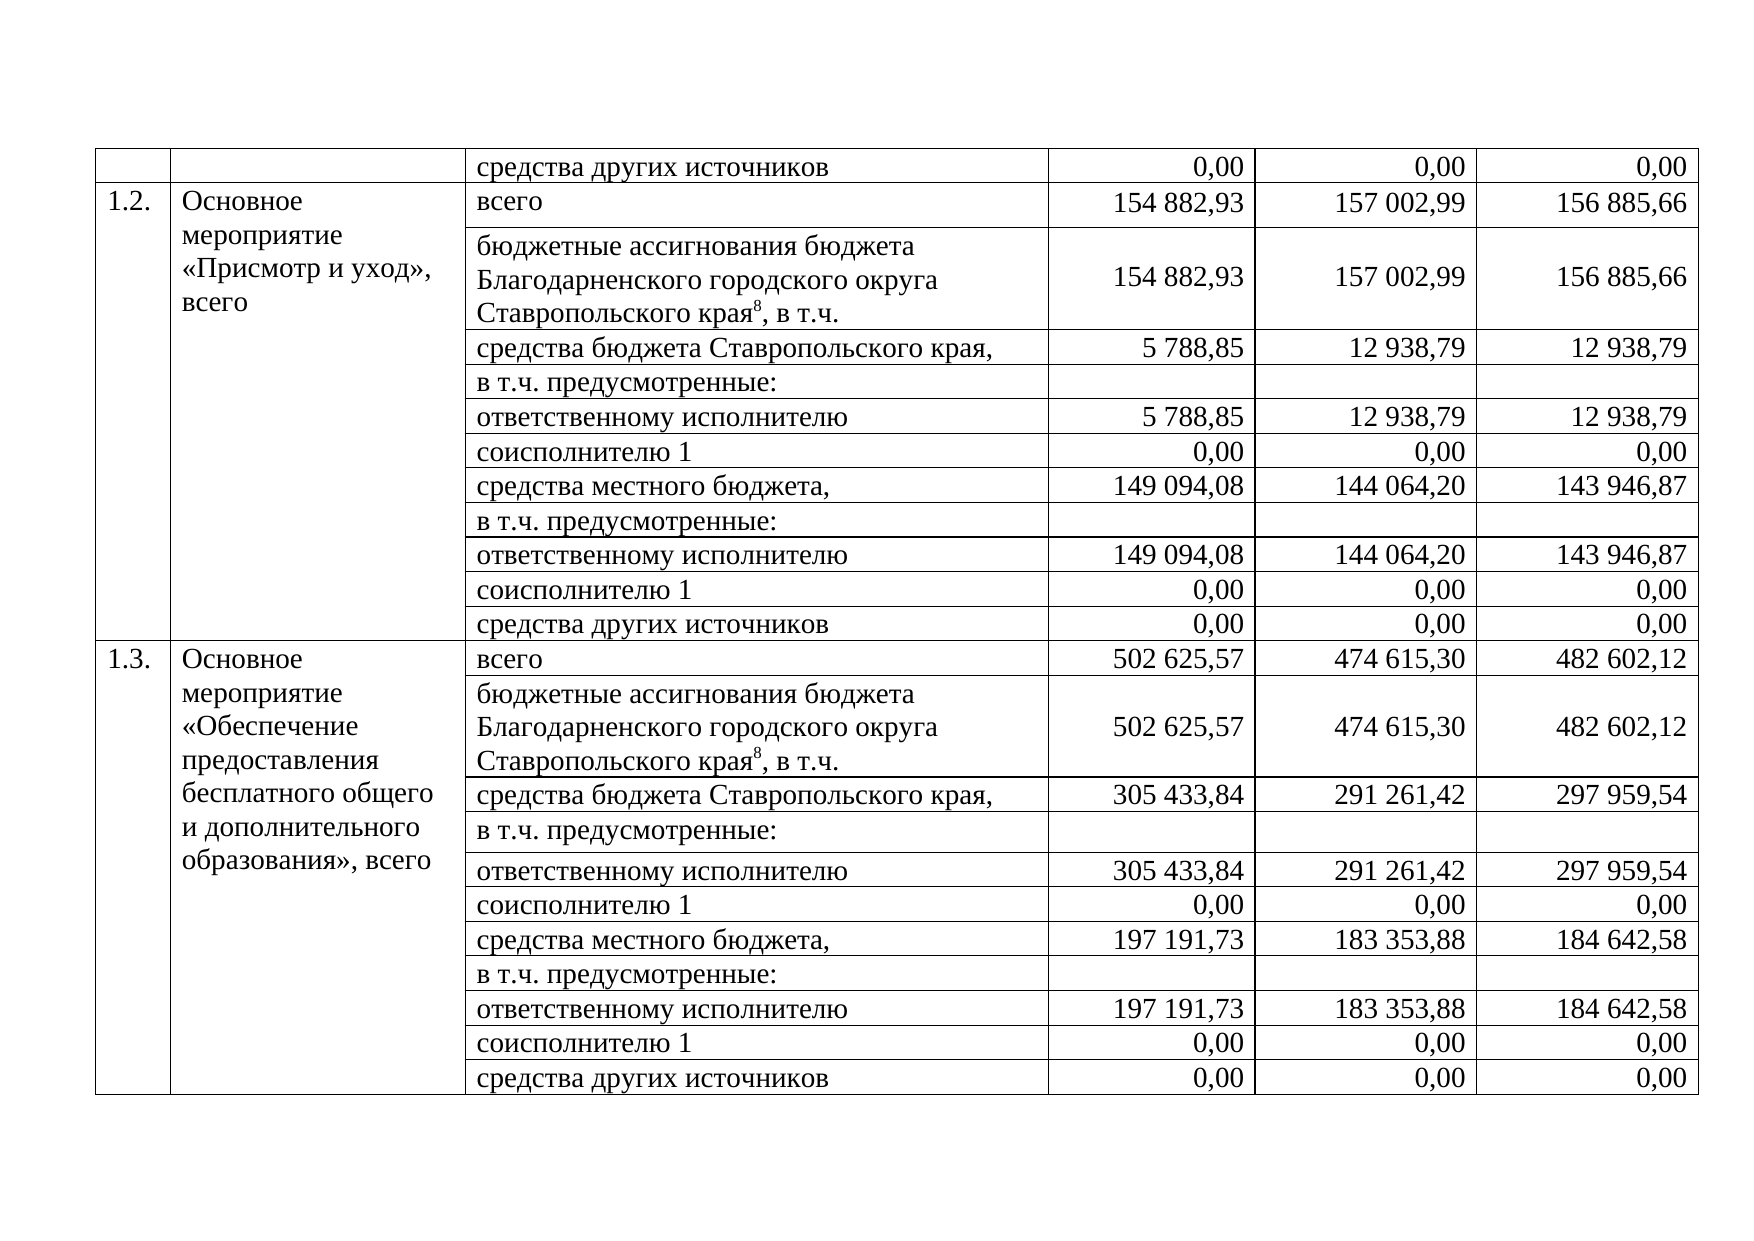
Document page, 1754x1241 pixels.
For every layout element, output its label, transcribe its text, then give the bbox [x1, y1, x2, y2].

table_cell соисполнителю 1 [466, 572, 1048, 606]
table_cell 0,00 [1477, 434, 1698, 467]
table_cell 502 625,57 [1049, 641, 1254, 675]
table_cell 297 959,54 [1477, 778, 1698, 811]
table_cell [1256, 956, 1476, 990]
table_cell средства других источников [466, 607, 1048, 640]
table_cell соисполнителю 1 [466, 1026, 1048, 1059]
table_cell Основное мероприятие «Обеспечение предоставления бесплатного общего и дополнительного образования», всего [171, 641, 465, 1094]
table_cell 149 094,08 [1049, 468, 1254, 502]
table_cell 156 885,66 [1477, 183, 1698, 227]
table_cell 0,00 [1256, 607, 1476, 640]
table_cell бюджетные ассигнования бюджета Благодарненского городского округа Ставропольского края8, в т.ч. [466, 676, 1048, 776]
table_cell 12 938,79 [1256, 399, 1476, 433]
table_cell [1049, 812, 1254, 852]
table_cell 197 191,73 [1049, 991, 1254, 1024]
table_cell средства бюджета Ставропольского края, [466, 330, 1048, 363]
table_cell 157 002,99 [1256, 183, 1476, 227]
table_cell 1.3. [96, 641, 170, 1094]
table_cell всего [466, 183, 1048, 227]
table_cell 502 625,57 [1049, 676, 1254, 776]
table_cell [1477, 503, 1698, 536]
table_cell 184 642,58 [1477, 922, 1698, 955]
table_cell 305 433,84 [1049, 853, 1254, 886]
table_cell 0,00 [1477, 149, 1698, 182]
table_cell 0,00 [1477, 887, 1698, 921]
table_cell 197 191,73 [1049, 922, 1254, 955]
table_cell 0,00 [1256, 434, 1476, 467]
table_cell в т.ч. предусмотренные: [466, 956, 1048, 990]
table_cell [1256, 812, 1476, 852]
table_cell средства местного бюджета, [466, 468, 1048, 502]
table_cell средства местного бюджета, [466, 922, 1048, 955]
table_cell 0,00 [1477, 1060, 1698, 1094]
table_cell 0,00 [1049, 1060, 1254, 1094]
table_cell 297 959,54 [1477, 853, 1698, 886]
table_cell 0,00 [1049, 607, 1254, 640]
table_cell 183 353,88 [1256, 991, 1476, 1024]
table_cell в т.ч. предусмотренные: [466, 503, 1048, 536]
table_cell 154 882,93 [1049, 228, 1254, 329]
table_cell 12 938,79 [1477, 330, 1698, 363]
table_cell 482 602,12 [1477, 676, 1698, 776]
table_cell 0,00 [1256, 887, 1476, 921]
table_cell 157 002,99 [1256, 228, 1476, 329]
table_cell 0,00 [1256, 1026, 1476, 1059]
table_cell 1.2. [96, 183, 170, 640]
table_cell 0,00 [1049, 434, 1254, 467]
table_cell Основное мероприятие «Присмотр и уход», всего [171, 183, 465, 640]
table_cell 144 064,20 [1256, 468, 1476, 502]
table_cell [1256, 503, 1476, 536]
table_cell ответственному исполнителю [466, 991, 1048, 1024]
table_cell 482 602,12 [1477, 641, 1698, 675]
table_cell 183 353,88 [1256, 922, 1476, 955]
table_cell 0,00 [1477, 1026, 1698, 1059]
table_cell 149 094,08 [1049, 538, 1254, 571]
table_cell соисполнителю 1 [466, 434, 1048, 467]
table_cell средства других источников [466, 1060, 1048, 1094]
table_cell 12 938,79 [1477, 399, 1698, 433]
table_cell 0,00 [1256, 1060, 1476, 1094]
table_cell в т.ч. предусмотренные: [466, 365, 1048, 398]
table_cell 0,00 [1256, 149, 1476, 182]
table_cell средства других источников [466, 149, 1048, 182]
table_cell 0,00 [1049, 572, 1254, 606]
table_cell [1049, 365, 1254, 398]
table_cell средства бюджета Ставропольского края, [466, 778, 1048, 811]
table_cell 12 938,79 [1256, 330, 1476, 363]
table_cell ответственному исполнителю [466, 538, 1048, 571]
table_cell ответственному исполнителю [466, 853, 1048, 886]
table_cell [1477, 956, 1698, 990]
table_cell 143 946,87 [1477, 538, 1698, 571]
table_cell 5 788,85 [1049, 399, 1254, 433]
table_cell 0,00 [1049, 1026, 1254, 1059]
table_cell 143 946,87 [1477, 468, 1698, 502]
table_cell всего [466, 641, 1048, 675]
table_cell 0,00 [1049, 149, 1254, 182]
table_cell [1477, 812, 1698, 852]
table_cell в т.ч. предусмотренные: [466, 812, 1048, 852]
table_cell [1049, 503, 1254, 536]
table_cell [1256, 365, 1476, 398]
table_cell 154 882,93 [1049, 183, 1254, 227]
table_cell 0,00 [1477, 572, 1698, 606]
table_cell 474 615,30 [1256, 641, 1476, 675]
table_cell 474 615,30 [1256, 676, 1476, 776]
table_cell [1477, 365, 1698, 398]
table_cell 305 433,84 [1049, 778, 1254, 811]
table_cell 291 261,42 [1256, 778, 1476, 811]
table_cell ответственному исполнителю [466, 399, 1048, 433]
table_cell 144 064,20 [1256, 538, 1476, 571]
table_cell 156 885,66 [1477, 228, 1698, 329]
table_cell 0,00 [1049, 887, 1254, 921]
table_cell 291 261,42 [1256, 853, 1476, 886]
table_cell 5 788,85 [1049, 330, 1254, 363]
table_cell соисполнителю 1 [466, 887, 1048, 921]
table_cell 0,00 [1256, 572, 1476, 606]
table_cell бюджетные ассигнования бюджета Благодарненского городского округа Ставропольского края8, в т.ч. [466, 228, 1048, 329]
table_cell 184 642,58 [1477, 991, 1698, 1024]
table_cell 0,00 [1477, 607, 1698, 640]
table_cell [1049, 956, 1254, 990]
